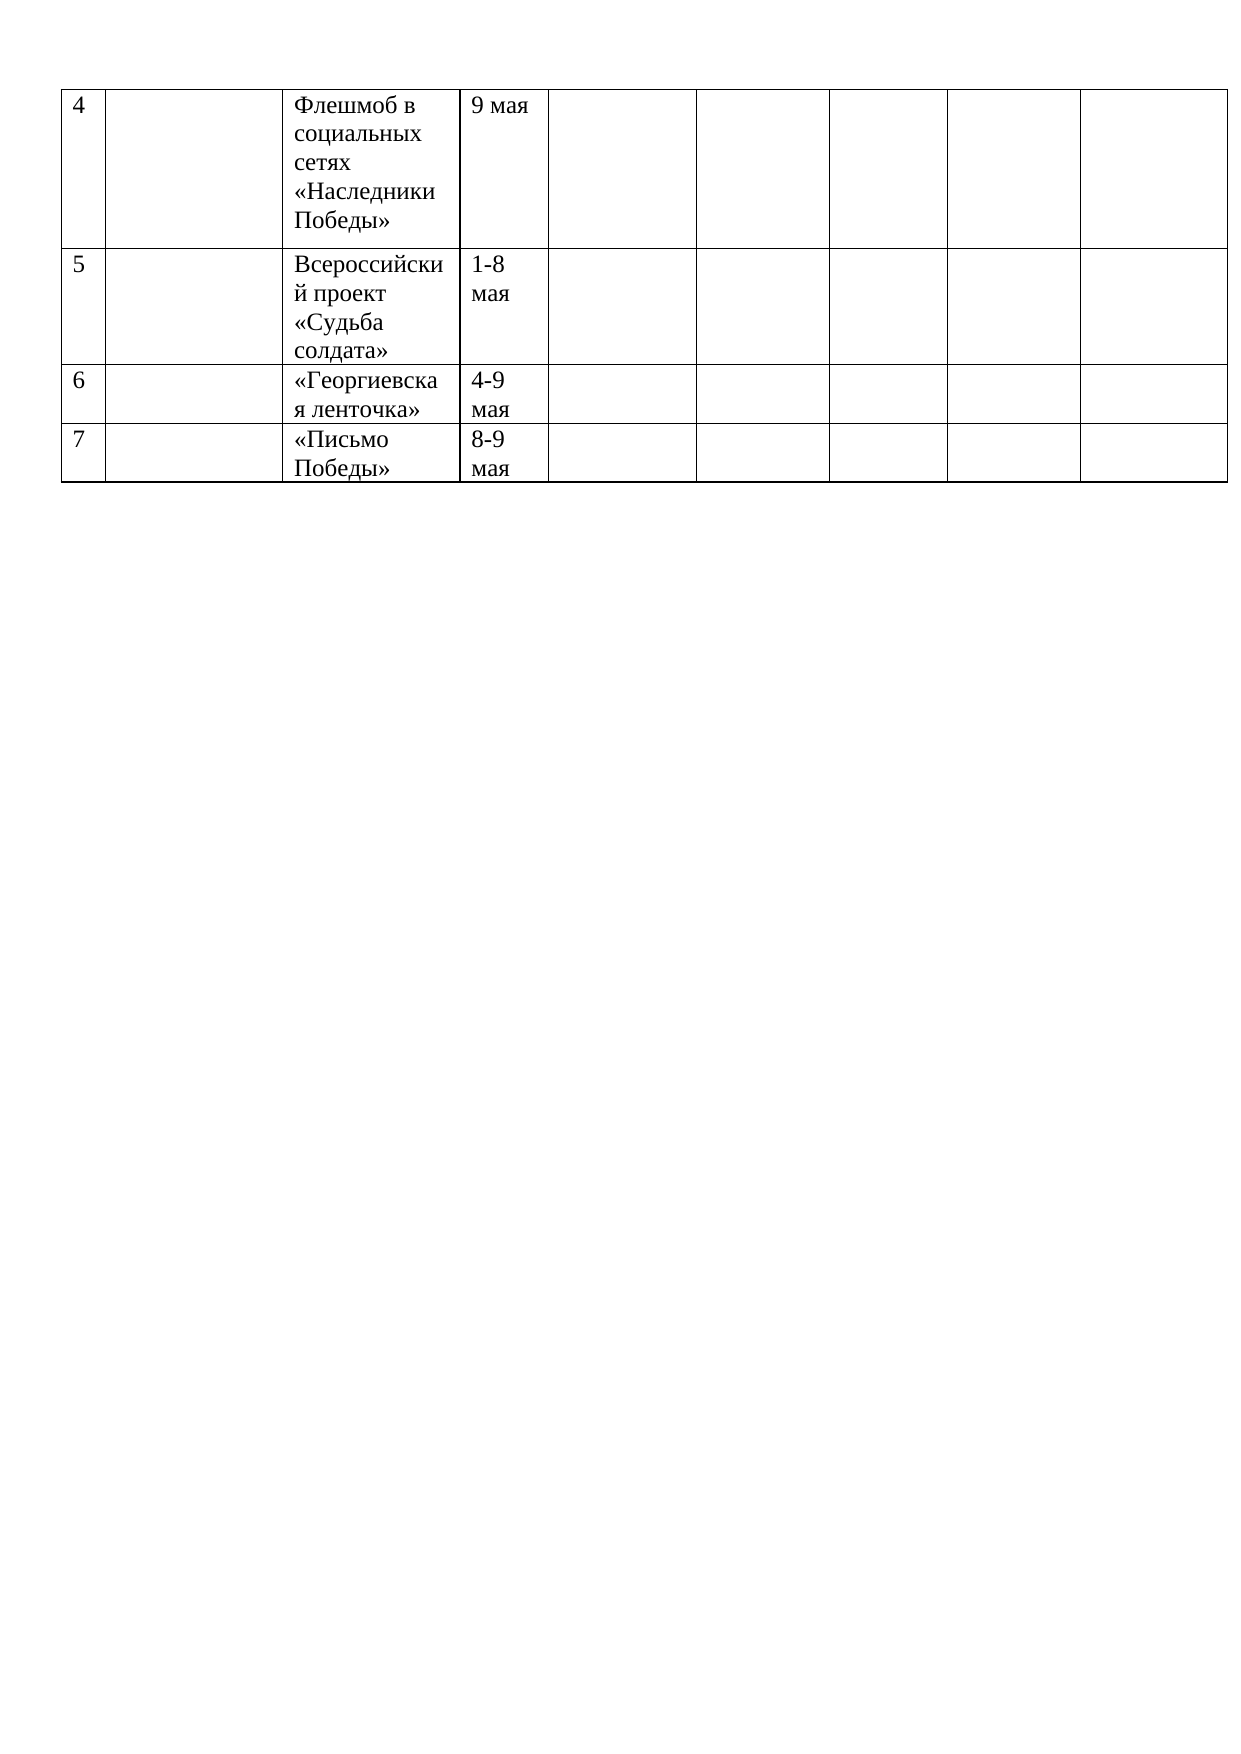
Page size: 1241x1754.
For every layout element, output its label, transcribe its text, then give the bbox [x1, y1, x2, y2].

table_cell [948, 365, 1080, 423]
table_cell [106, 249, 282, 364]
table_cell [948, 424, 1080, 481]
table_cell [1081, 90, 1227, 248]
table_cell [697, 365, 829, 423]
table_cell «Георгиевская ленточка» [283, 365, 459, 423]
table_cell [830, 424, 947, 481]
table_cell 1-8 мая [461, 249, 548, 364]
table_cell [549, 249, 696, 364]
table_cell 4-9 мая [461, 365, 548, 423]
table_cell 7 [62, 424, 105, 481]
table_cell [697, 90, 829, 248]
table_cell [830, 90, 947, 248]
table_cell 5 [62, 249, 105, 364]
table_cell [106, 90, 282, 248]
table_cell 4 [62, 90, 105, 248]
table_cell [549, 424, 696, 481]
table_cell [697, 249, 829, 364]
table_cell [948, 249, 1080, 364]
table_cell [830, 365, 947, 423]
table_cell [697, 424, 829, 481]
table_cell 6 [62, 365, 105, 423]
table_cell [830, 249, 947, 364]
table_cell «Письмо Победы» [283, 424, 459, 481]
table_cell [948, 90, 1080, 248]
table_cell 9 мая [461, 90, 548, 248]
table_cell 8-9 мая [461, 424, 548, 481]
table_cell [106, 365, 282, 423]
table_cell [1081, 424, 1227, 481]
table_cell Всероссийский проект «Судьба солдата» [283, 249, 459, 364]
table_cell [106, 424, 282, 481]
table_cell [1081, 249, 1227, 364]
table_cell [549, 90, 696, 248]
table_cell [1081, 365, 1227, 423]
table_cell [549, 365, 696, 423]
table_cell Флешмоб в социальных сетях «Наследники Победы» [283, 90, 459, 248]
